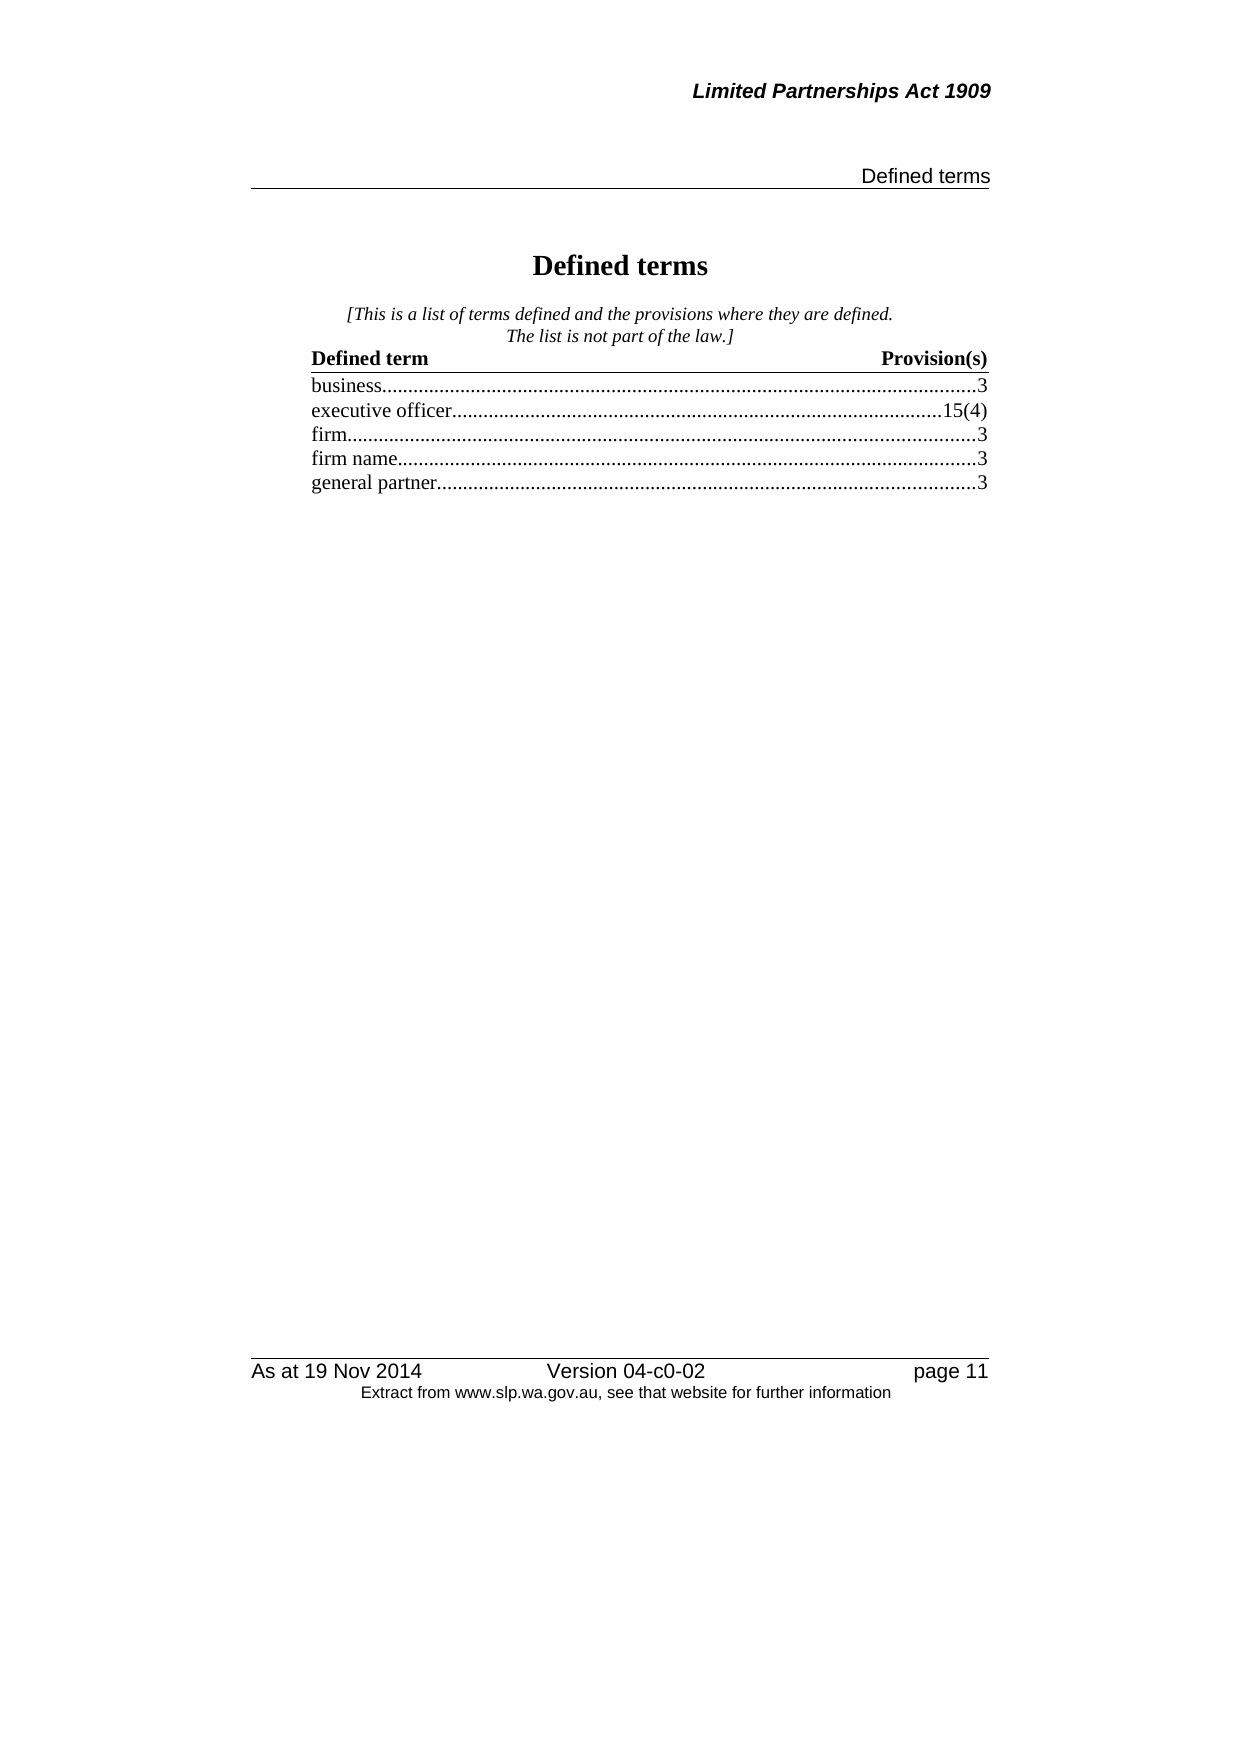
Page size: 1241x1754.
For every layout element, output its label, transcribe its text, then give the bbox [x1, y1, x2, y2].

text firm 3 [311, 422, 929, 446]
text business 3 [311, 373, 929, 397]
text general partner 3 [311, 470, 929, 494]
subtitle Defined terms [251, 248, 989, 282]
text Defined term Provision(s) [311, 346, 989, 372]
text firm name 3 [311, 446, 929, 470]
text executive officer 15(4) [311, 397, 929, 422]
text [This is a list of terms defined and the provisions where they are defined. The list is not part of the law.] [339, 303, 901, 346]
